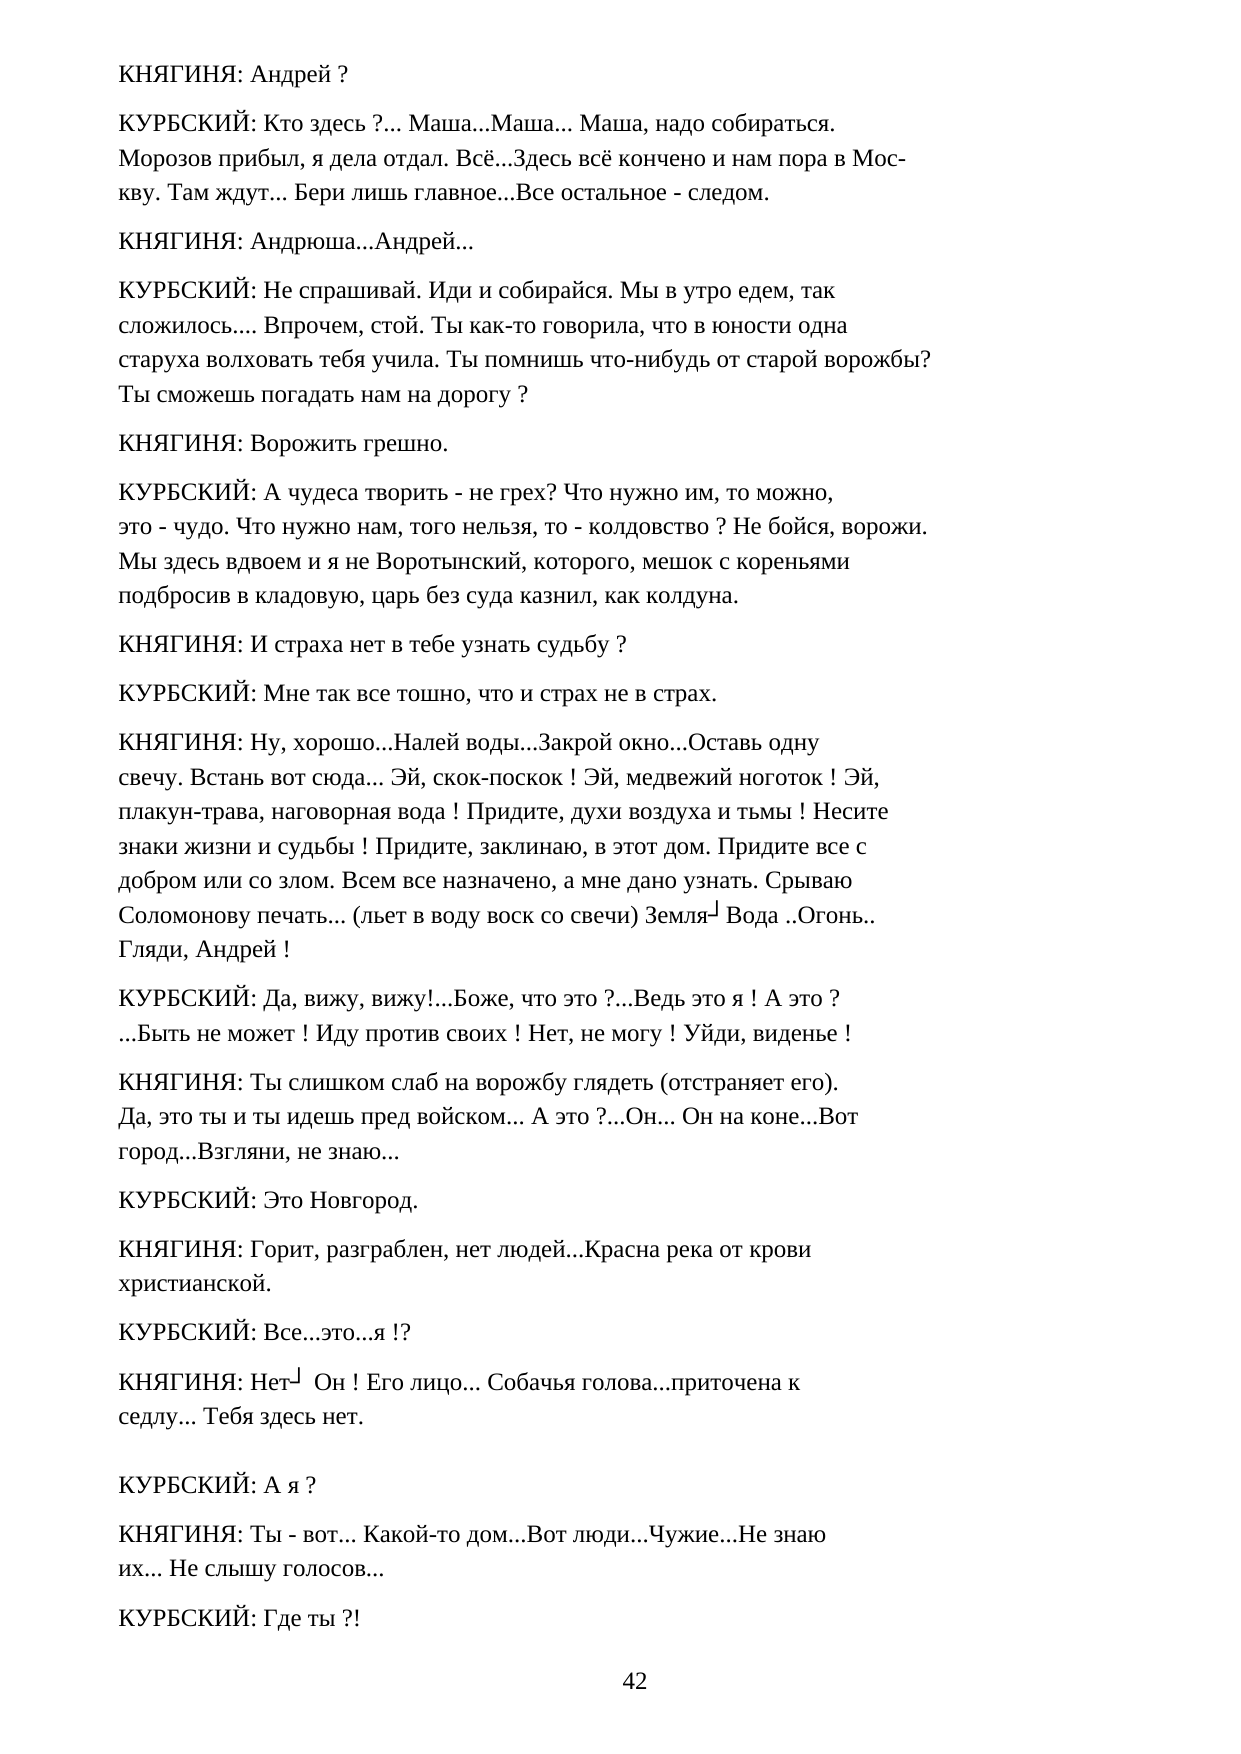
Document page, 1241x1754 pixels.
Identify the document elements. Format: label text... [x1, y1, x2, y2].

text КУРБСКИЙ: Где ты ?! [118, 1603, 1152, 1631]
text КУРБСКИЙ: Это Новгород. [118, 1185, 1152, 1214]
text КУРБСКИЙ: Мне так все тошно, что и страх не в страх. [118, 678, 1152, 707]
text КНЯГИНЯ: Нет┘ Он ! Его лицо... Собачья голова...приточена к седлу... Тебя здесь нет. КУРБСКИЙ: А я ? [118, 1367, 1152, 1499]
text КНЯГИНЯ: Ворожить грешно. [118, 428, 1152, 456]
text КУРБСКИЙ: Кто здесь ?... Маша...Маша... Маша, надо собираться. Морозов прибыл, я дела отдал. Всё...Здесь всё кончено и нам пора в Мос- кву. Там ждут... Бери лишь главное...Все остальное - следом. [118, 108, 1152, 206]
text КНЯГИНЯ: И страха нет в тебе узнать судьбу ? [118, 629, 1152, 658]
text КНЯГИНЯ: Ты слишком слаб на ворожбу глядеть (отстраняет его). Да, это ты и ты идешь пред войском... А это ?...Он... Он на коне...Вот город...Взгляни, не знаю... [118, 1067, 1152, 1164]
text КНЯГИНЯ: Андрей ? [118, 59, 1152, 88]
text КНЯГИНЯ: Горит, разграблен, нет людей...Красна река от крови христианской. [118, 1234, 1152, 1297]
text КУРБСКИЙ: Не спрашивай. Иди и собирайся. Мы в утро едем, так сложилось.... Впрочем, стой. Ты как-то говорила, что в юности одна старуха волховать тебя учила. Ты помнишь что-нибудь от старой ворожбы? Ты сможешь погадать нам на дорогу ? [118, 275, 1152, 407]
text КУРБСКИЙ: А чудеса творить - не грех? Что нужно им, то можно, это - чудо. Что нужно нам, того нельзя, то - колдовство ? Не бойся, ворожи. Мы здесь вдвоем и я не Воротынский, которого, мешок с кореньями подбросив в кладовую, царь без суда казнил, как колдуна. [118, 477, 1152, 609]
text КНЯГИНЯ: Андрюша...Андрей... [118, 226, 1152, 255]
text КНЯГИНЯ: Ты - вот... Какой-то дом...Вот люди...Чужие...Не знаю их... Не слышу голосов... [118, 1519, 1152, 1582]
text КУРБСКИЙ: Да, вижу, вижу!...Боже, что это ?...Ведь это я ! А это ? ...Быть не может ! Иду против своих ! Нет, не могу ! Уйди, виденье ! [118, 983, 1152, 1047]
text КУРБСКИЙ: Все...это...я !? [118, 1317, 1152, 1346]
text КНЯГИНЯ: Ну, хорошо...Налей воды...Закрой окно...Оставь одну свечу. Встань вот сюда... Эй, скок-поскок ! Эй, медвежий ноготок ! Эй, плакун-трава, наговорная вода ! Придите, духи воздуха и тьмы ! Несите знаки жизни и судьбы ! Придите, заклинаю, в этот дом. Придите все с добром или со злом. Всем все назначено, а мне дано узнать. Срываю Соломонову печать... (льет в воду воск со свечи) Земля┘Вода ..Огонь.. Гляди, Андрей ! [118, 727, 1152, 963]
